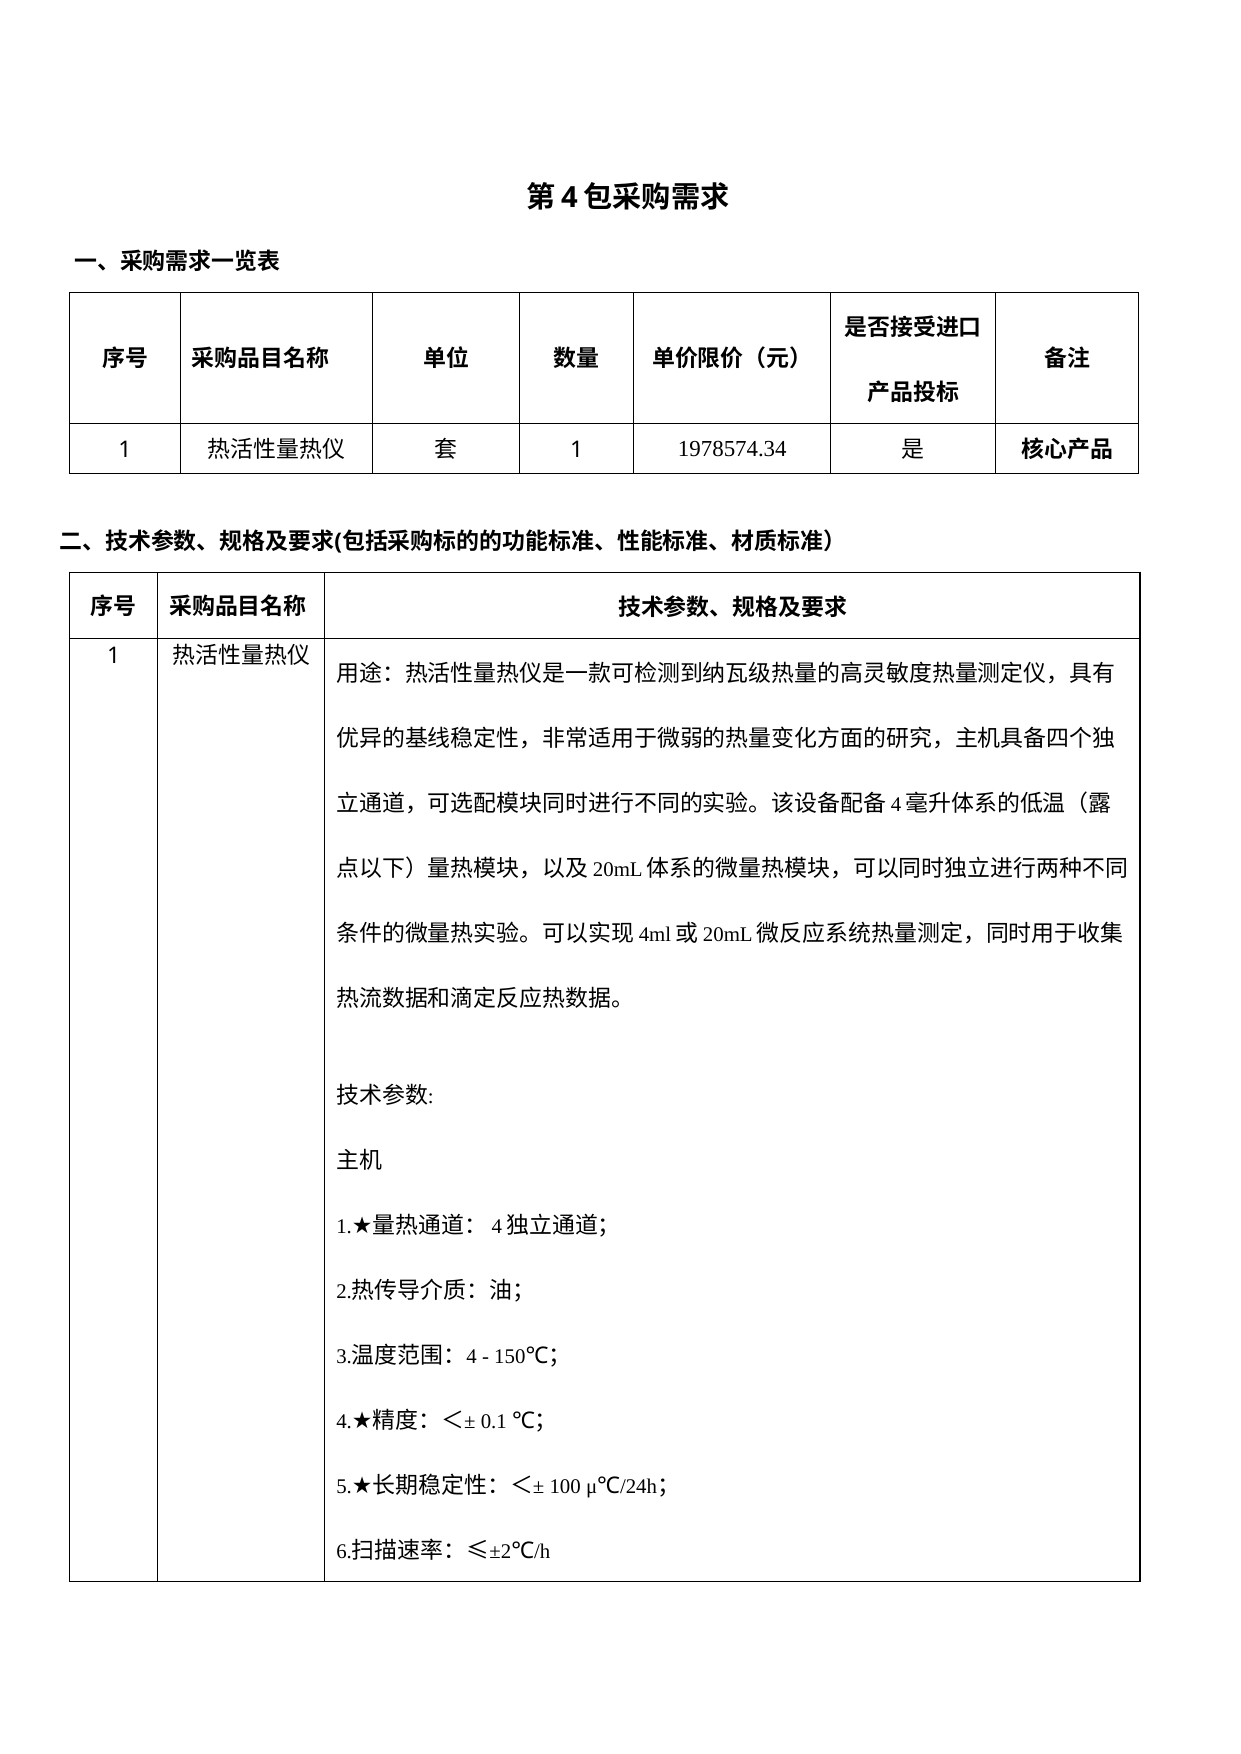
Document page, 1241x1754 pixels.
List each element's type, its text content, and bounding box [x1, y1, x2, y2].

table_header 数量 [520, 293, 633, 423]
table_header 采购品目名称 [158, 573, 324, 638]
table_cell 热活性量热仪 [181, 424, 372, 473]
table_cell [325, 639, 1139, 1581]
table_header 单价限价（元） [634, 293, 830, 423]
table_cell 1 [520, 424, 633, 473]
table_header 采购品目名称 [181, 293, 372, 423]
text 二、技术参数、规格及要求(包括采购标的的功能标准、性能标准、材质标准） [59, 507, 1181, 572]
table_cell 1 [70, 424, 180, 473]
table_cell 热活性量热仪 [158, 639, 324, 1581]
table_cell 1978574.34 [634, 424, 830, 473]
text 第4包采购需求 [74, 162, 1181, 227]
table_header 序号 [70, 573, 157, 638]
table_header 单位 [373, 293, 519, 423]
table_header 序号 [70, 293, 180, 423]
table_header 备注 [996, 293, 1138, 423]
table_header 技术参数、规格及要求 [325, 573, 1139, 638]
table_cell 1 [70, 639, 157, 1581]
text 一、采购需求一览表 [74, 227, 1181, 292]
table_header 是否接受进口产品投标 [831, 293, 995, 423]
table_cell 是 [831, 424, 995, 473]
table_cell 套 [373, 424, 519, 473]
table_cell 核心产品 [996, 424, 1138, 473]
